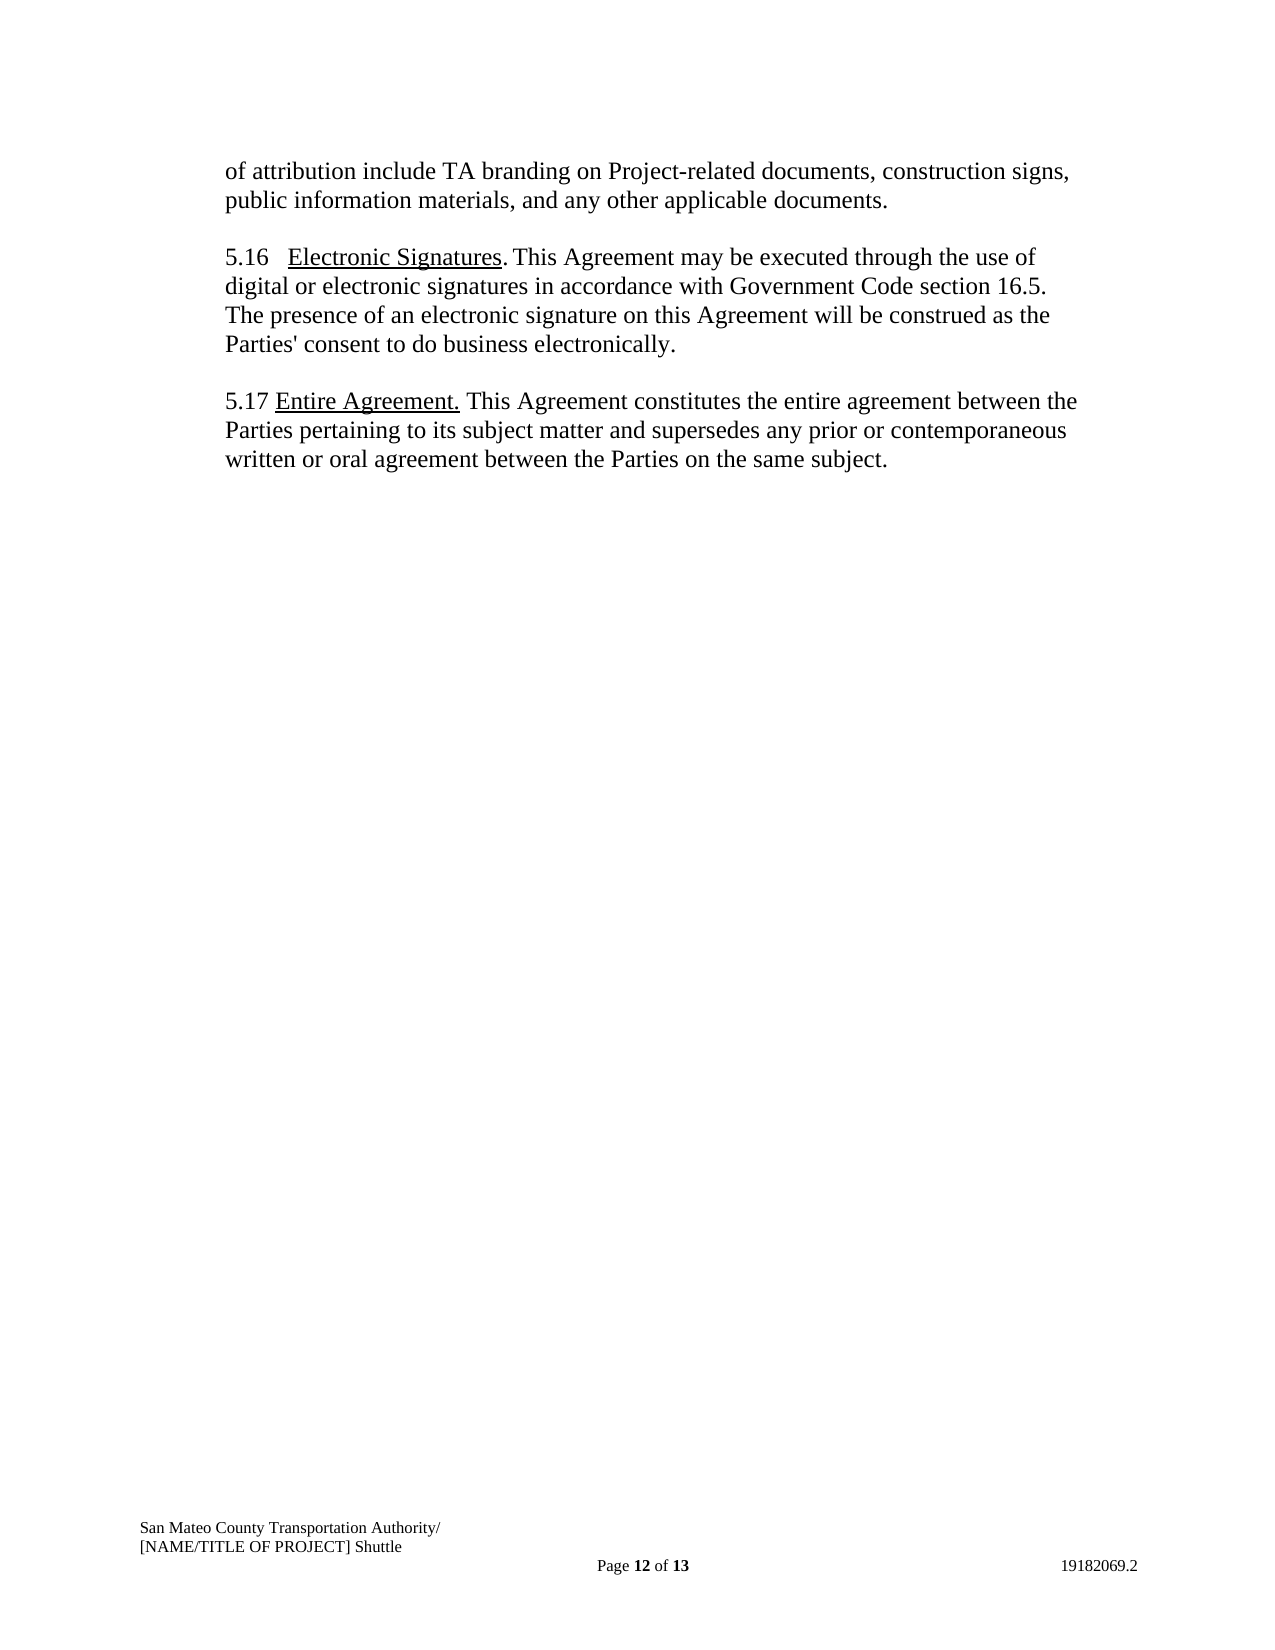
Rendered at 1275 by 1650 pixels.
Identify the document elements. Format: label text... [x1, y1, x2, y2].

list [225, 156, 1111, 214]
list Entire Agreement. This Agreement constitutes the entire agreement between the Parties pertaining to its subject matter and supersedes any prior or contemporaneous written or oral agreement between the Parties on the same subject. [225, 386, 1084, 472]
list Electronic Signatures. This Agreement may be executed through the use of digital or electronic signatures in accordance with Government Code section 16.5. The presence of an electronic signature on this Agreement will be construed as the Parties' consent to do business electronically. [225, 242, 1084, 357]
